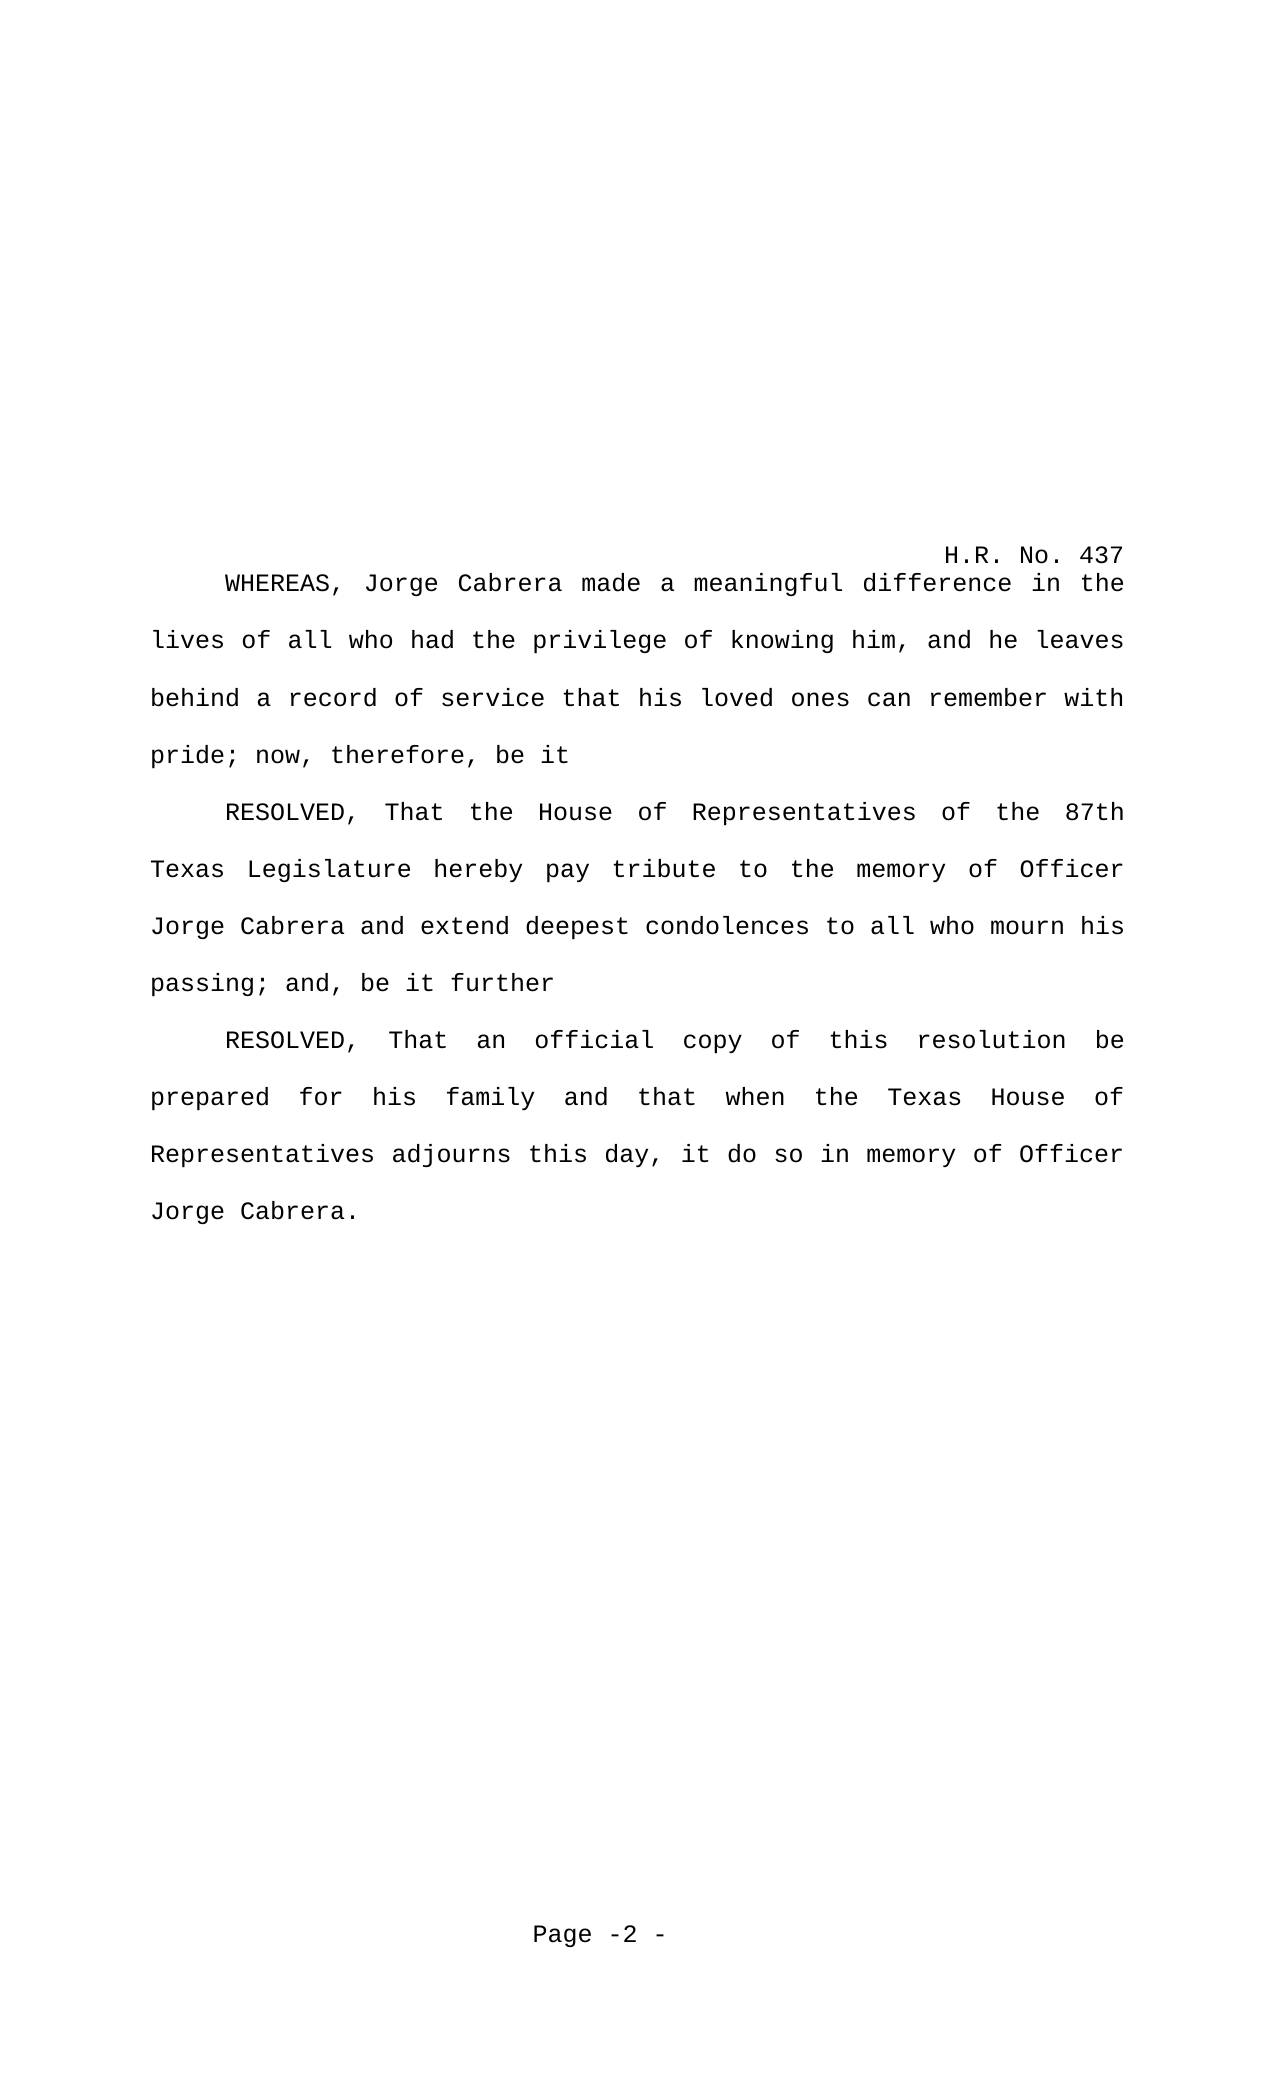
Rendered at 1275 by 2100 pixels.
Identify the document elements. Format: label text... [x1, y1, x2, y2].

text WHEREAS, Jorge Cabrera made a meaningful difference in the lives of all who had the privilege of knowing him, and he leaves behind a record of service that his loved ones can remember with pride; now, therefore, be it [150, 571, 1125, 771]
text RESOLVED, That the House of Representatives of the 87th Texas Legislature hereby pay tribute to the memory of Officer Jorge Cabrera and extend deepest condolences to all who mourn his passing; and, be it further [150, 799, 1125, 999]
text RESOLVED, That an official copy of this resolution be prepared for his family and that when the Texas House of Representatives adjourns this day, it do so in memory of Officer Jorge Cabrera. [150, 1027, 1125, 1227]
